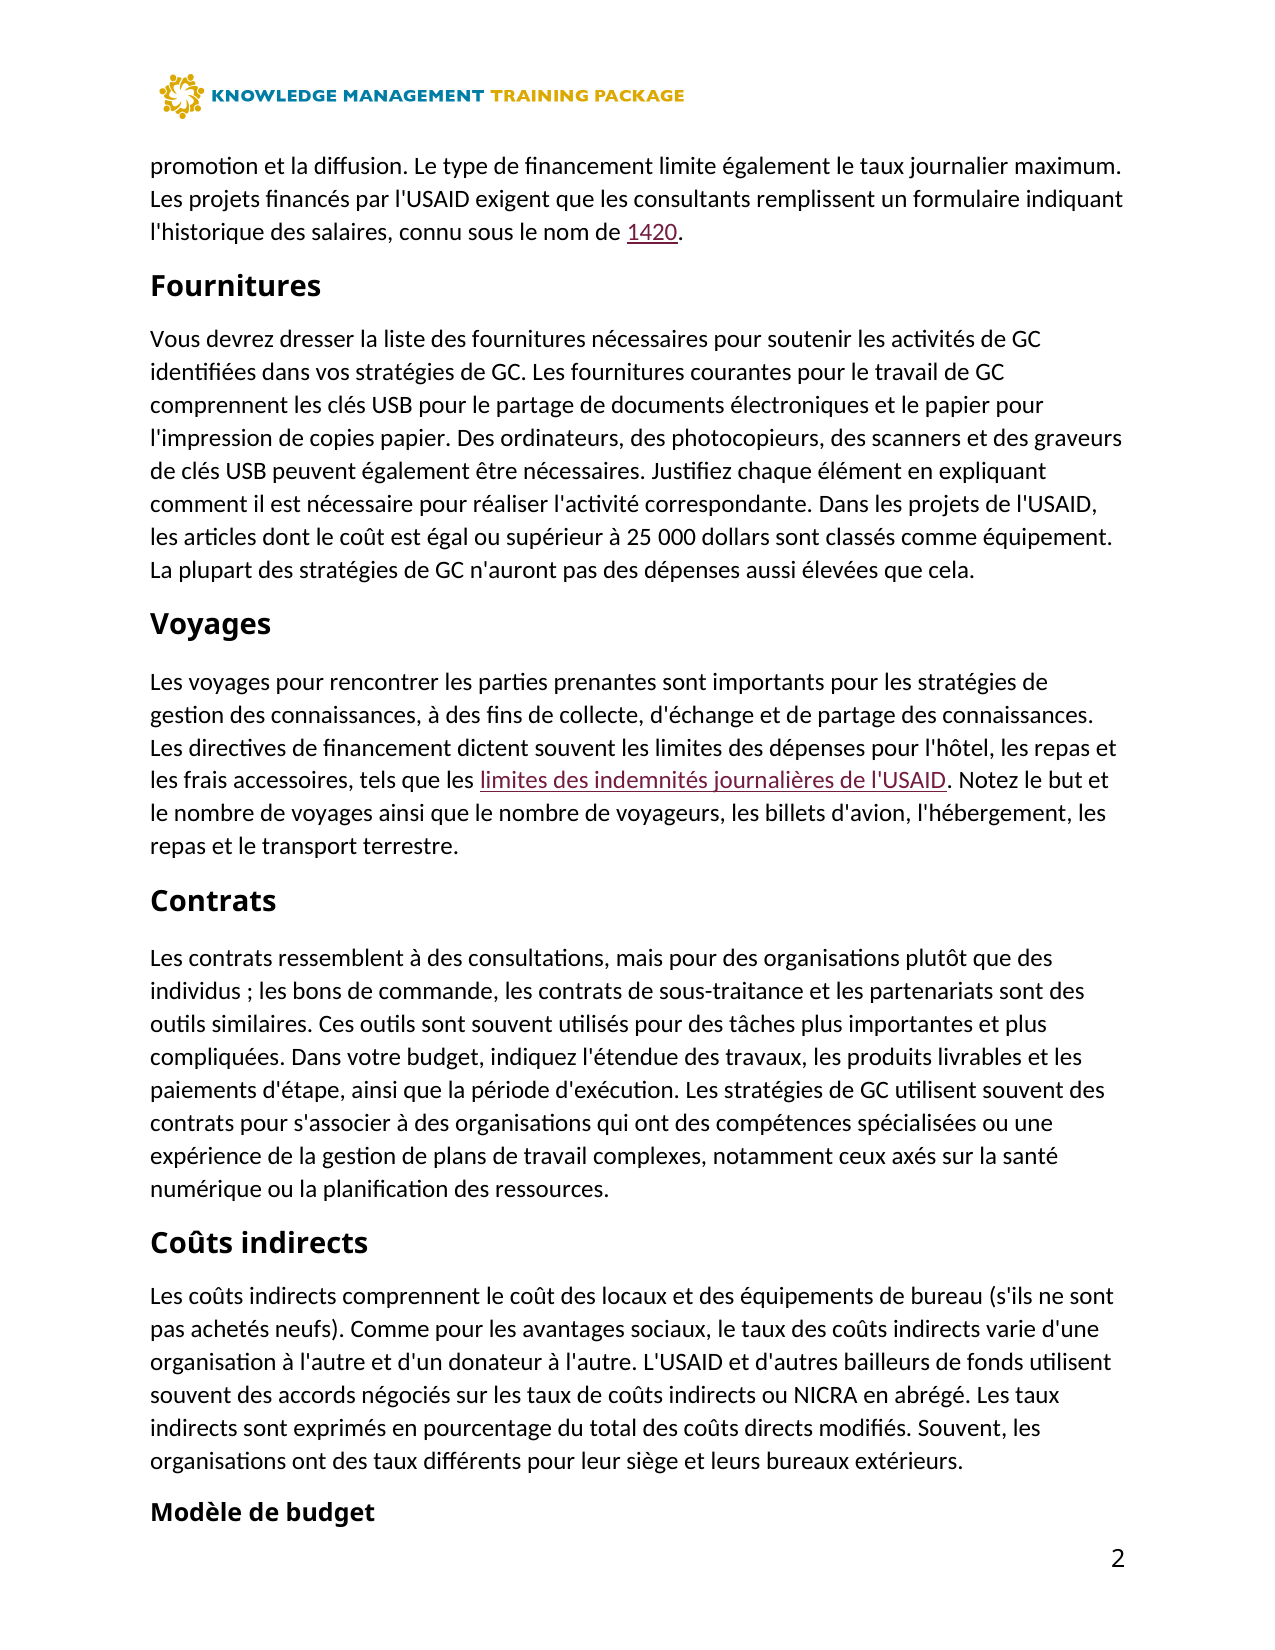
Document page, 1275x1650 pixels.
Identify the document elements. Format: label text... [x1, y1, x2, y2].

text Les voyages pour rencontrer les parties prenantes sont importants pour les stratégies de gestion des connaissances, à des fins de collecte, d'échange et de partage des connaissances. Les directives de financement dictent souvent les limites des dépenses pour l'hôtel, les repas et les frais accessoires, tels que les limites des indemnités journalières de l'USAID. Notez le but et le nombre de voyages ainsi que le nombre de voyageurs, les billets d'avion, l'hébergement, les repas et le transport terrestre. [150, 666, 1125, 861]
subtitle Contrats [150, 880, 1125, 920]
subtitle Voyages [150, 603, 1125, 643]
subtitle Fournitures [150, 265, 1125, 305]
subtitle Coûts indirects [150, 1222, 1125, 1262]
text Les coûts indirects comprennent le coût des locaux et des équipements de bureau (s'ils ne sont pas achetés neufs). Comme pour les avantages sociaux, le taux des coûts indirects varie d'une organisation à l'autre et d'un donateur à l'autre. L'USAID et d'autres bailleurs de fonds utilisent souvent des accords négociés sur les taux de coûts indirects ou NICRA en abrégé. Les taux indirects sont exprimés en pourcentage du total des coûts directs modifiés. Souvent, les organisations ont des taux différents pour leur siège et leurs bureaux extérieurs. [150, 1280, 1125, 1476]
text Vous devrez dresser la liste des fournitures nécessaires pour soutenir les activités de GC identifiées dans vos stratégies de GC. Les fournitures courantes pour le travail de GC comprennent les clés USB pour le partage de documents électroniques et le papier pour l'impression de copies papier. Des ordinateurs, des photocopieurs, des scanners et des graveurs de clés USB peuvent également être nécessaires. Justifiez chaque élément en expliquant comment il est nécessaire pour réaliser l'activité correspondante. Dans les projets de l'USAID, les articles dont le coût est égal ou supérieur à 25 000 dollars sont classés comme équipement. La plupart des stratégies de GC n'auront pas des dépenses aussi élevées que cela. [150, 323, 1125, 584]
text Les contrats ressemblent à des consultations, mais pour des organisations plutôt que des individus ; les bons de commande, les contrats de sous-traitance et les partenariats sont des outils similaires. Ces outils sont souvent utilisés pour des tâches plus importantes et plus compliquées. Dans votre budget, indiquez l'étendue des travaux, les produits livrables et les paiements d'étape, ainsi que la période d'exécution. Les stratégies de GC utilisent souvent des contrats pour s'associer à des organisations qui ont des compétences spécialisées ou une expérience de la gestion de plans de travail complexes, notamment ceux axés sur la santé numérique ou la planification des ressources. [150, 942, 1125, 1203]
text Modèle de budget [150, 1494, 1125, 1529]
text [150, 150, 1125, 246]
picture [150, 56, 702, 126]
